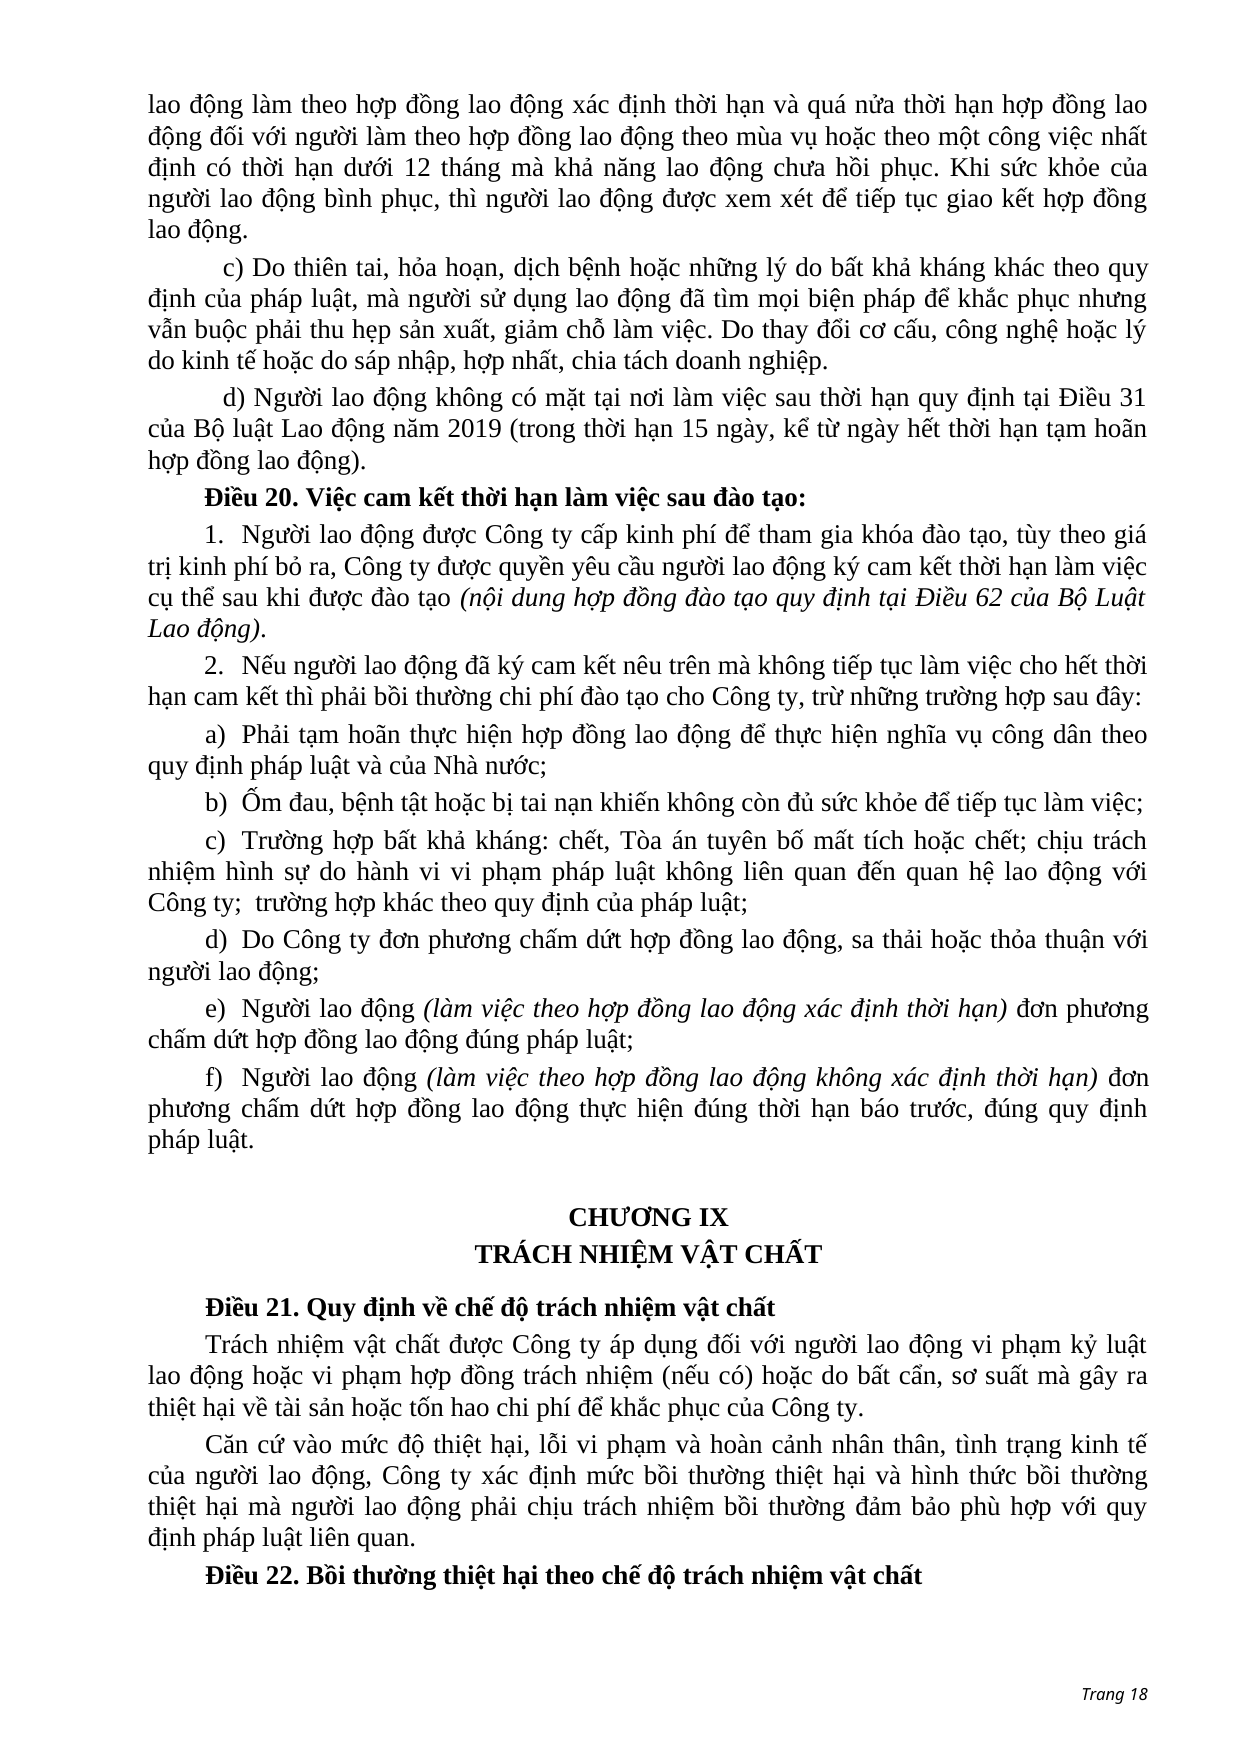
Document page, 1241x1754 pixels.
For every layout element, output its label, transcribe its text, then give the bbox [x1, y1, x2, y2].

text Căn cứ vào mức độ thiệt hại, lỗi vi phạm và hoàn cảnh nhân thân, tình trạng kinh tế của người lao động, Công ty xác định mức bồi thường thiệt hại và hình thức bồi thường thiệt hại mà người lao động phải chịu trách nhiệm bồi thường đảm bảo phù hợp với quy định pháp luật liên quan. [148, 1428, 1149, 1553]
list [148, 89, 1149, 244]
list c) Do thiên tai, hỏa hoạn, dịch bệnh hoặc những lý do bất khả kháng khác theo quy định của pháp luật, mà người sử dụng lao động đã tìm mọi biện pháp để khắc phục nhưng vẫn buộc phải thu hẹp sản xuất, giảm chỗ làm việc. Do thay đổi cơ cấu, công nghệ hoặc lý do kinh tế hoặc do sáp nhập, hợp nhất, chia tách doanh nghiệp. [148, 251, 1149, 375]
list Người lao động được Công ty cấp kinh phí để tham gia khóa đào tạo, tùy theo giá trị kinh phí bỏ ra, Công ty được quyền yêu cầu người lao động ký cam kết thời hạn làm việc cụ thể sau khi được đào tạo (nội dung hợp đồng đào tạo quy định tại Điều 62 của Bộ Luật Lao động). [148, 518, 1149, 643]
list Do Công ty đơn phương chấm dứt hợp đồng lao động, sa thải hoặc thỏa thuận với người lao động; [148, 923, 1149, 986]
text Điều 22. Bồi thường thiệt hại theo chế độ trách nhiệm vật chất [148, 1559, 1149, 1590]
text TRÁCH NHIỆM VẬT CHẤT [148, 1238, 1149, 1269]
list Phải tạm hoãn thực hiện hợp đồng lao động để thực hiện nghĩa vụ công dân theo quy định pháp luật và của Nhà nước; [148, 718, 1149, 780]
text CHƯƠNG IX [148, 1201, 1149, 1232]
list Nếu người lao động đã ký cam kết nêu trên mà không tiếp tục làm việc cho hết thời hạn cam kết thì phải bồi thường chi phí đào tạo cho Công ty, trừ những trường hợp sau đây: [148, 649, 1149, 712]
text Điều 20. Việc cam kết thời hạn làm việc sau đào tạo: [148, 481, 1149, 512]
list d) Người lao động không có mặt tại nơi làm việc sau thời hạn quy định tại Điều 31 của Bộ luật Lao động năm 2019 (trong thời hạn 15 ngày, kể từ ngày hết thời hạn tạm hoãn hợp đồng lao động). [148, 381, 1149, 475]
list Ốm đau, bệnh tật hoặc bị tai nạn khiến không còn đủ sức khỏe để tiếp tục làm việc; [148, 786, 1149, 818]
list Người lao động (làm việc theo hợp đồng lao động xác định thời hạn) đơn phương chấm dứt hợp đồng lao động đúng pháp luật; [148, 992, 1149, 1054]
list Người lao động (làm việc theo hợp đồng lao động không xác định thời hạn) đơn phương chấm dứt hợp đồng lao động thực hiện đúng thời hạn báo trước, đúng quy định pháp luật. [148, 1061, 1149, 1154]
list Trường hợp bất khả kháng: chết, Tòa án tuyên bố mất tích hoặc chết; chịu trách nhiệm hình sự do hành vi vi phạm pháp luật không liên quan đến quan hệ lao động với Công ty; trường hợp khác theo quy định của pháp luật; [148, 824, 1149, 917]
text Điều 21. Quy định về chế độ trách nhiệm vật chất [148, 1291, 1149, 1322]
text Trách nhiệm vật chất được Công ty áp dụng đối với người lao động vi phạm kỷ luật lao động hoặc vi phạm hợp đồng trách nhiệm (nếu có) hoặc do bất cẩn, sơ suất mà gây ra thiệt hại về tài sản hoặc tốn hao chi phí để khắc phục của Công ty. [148, 1328, 1149, 1422]
